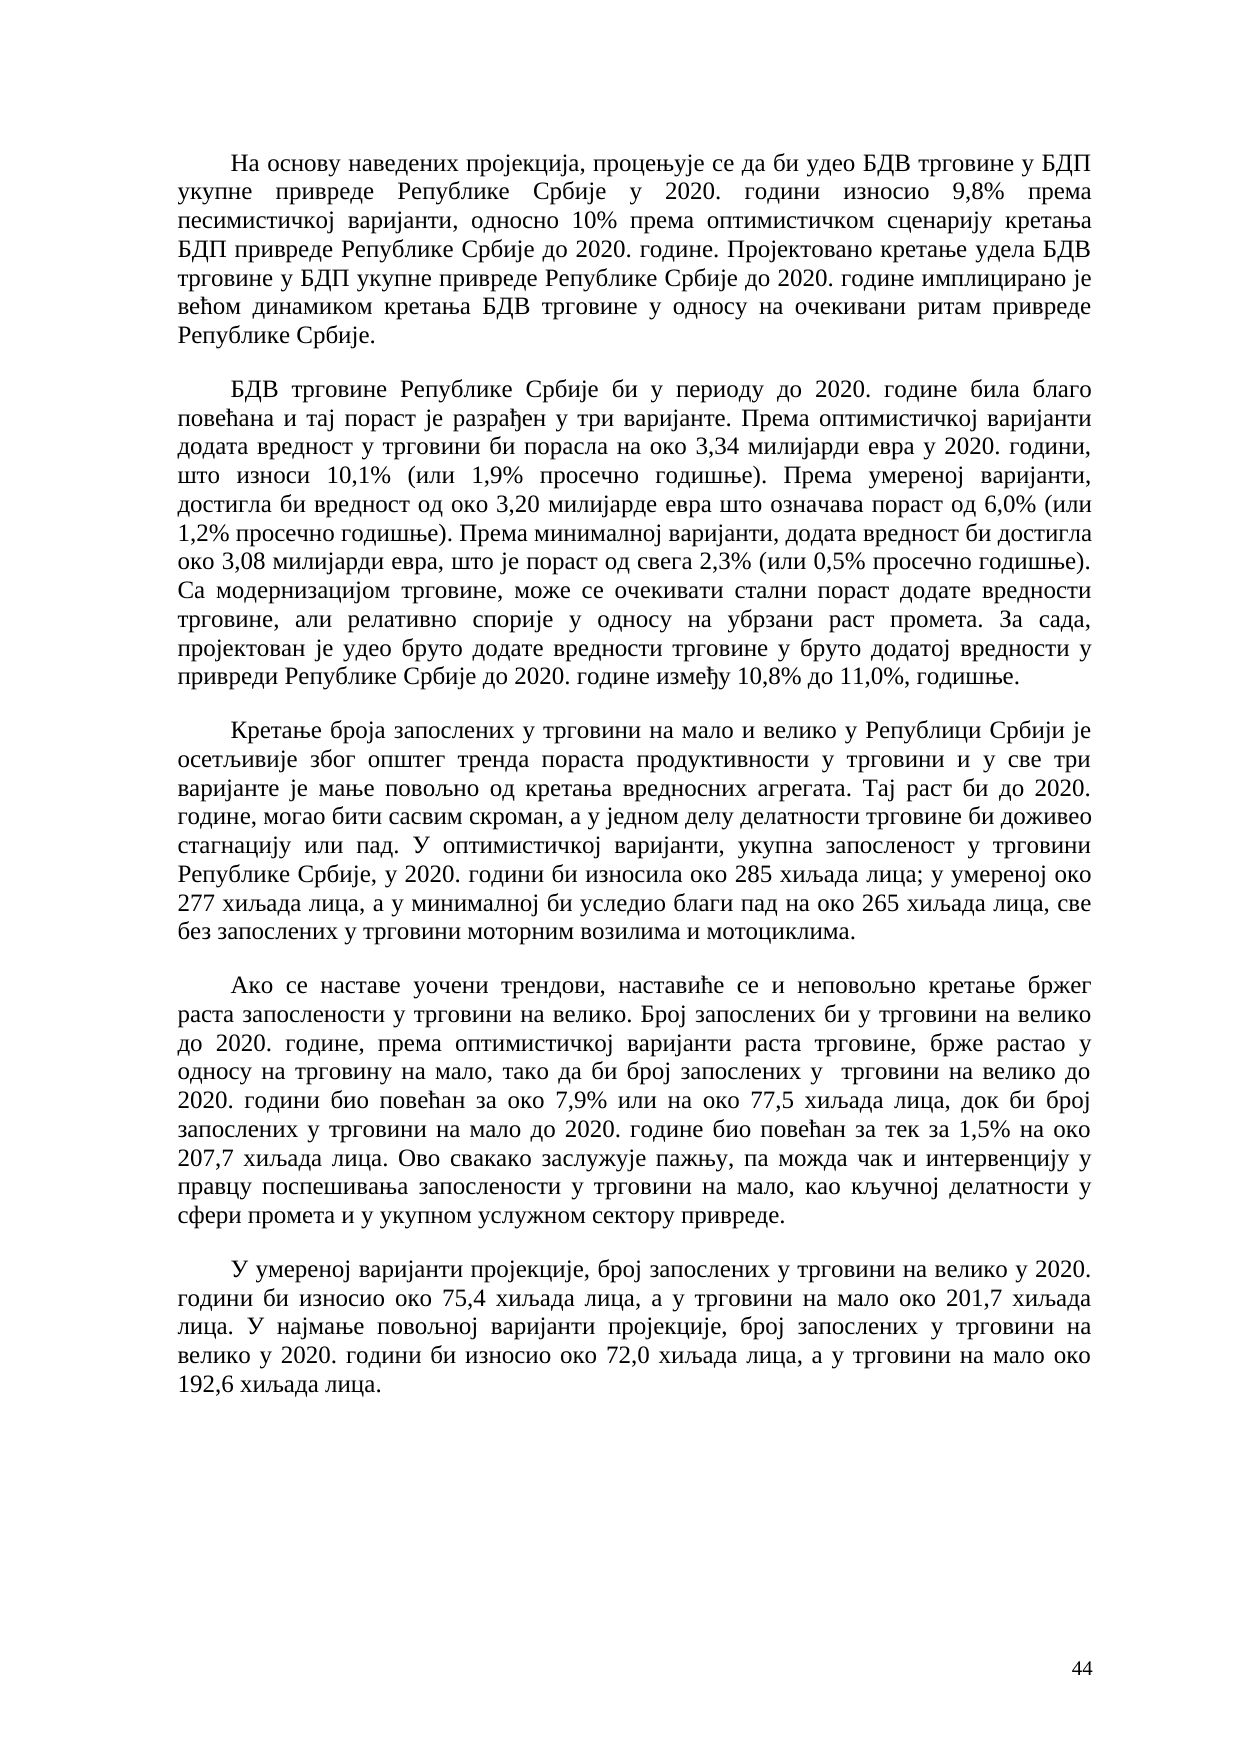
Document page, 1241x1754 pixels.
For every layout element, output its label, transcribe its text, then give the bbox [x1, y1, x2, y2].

subtitle У умереној варијанти пројекције, број запослених у трговини на велико у 2020. години би износио око 75,4 хиљада лица, а у трговини на мало око 201,7 хиљада лица. У најмање повољној варијанти пројекције, број запослених у трговини на велико у 2020. години би износио око 72,0 хиљада лица, а у трговини на мало око 192,6 хиљада лица. [177, 1254, 1092, 1398]
subtitle Ако се наставе уочени трендови, наставиће се и неповољно кретање бржег раста запослености у трговини на велико. Број запослених би у трговини на велико до 2020. године, према оптимистичкој варијанти раста трговине, брже растао у односу на трговину на мало, тако да би број запослених у трговини на велико до 2020. години био повећан за око 7,9% или на око 77,5 хиљада лица, док би број запослених у трговини на мало до 2020. године био повећан за тек за 1,5% на око 207,7 хиљада лица. Ово свакако заслужује пажњу, па можда чак и интервенцију у правцу поспешивања запослености у трговини на мало, као кључној делатности у сфери промета и у укупном услужном сектору привреде. [177, 970, 1092, 1229]
subtitle БДВ трговине Републике Србије би у периоду до 2020. године била благо повећана и тај пораст је разрађен у три варијанте. Према оптимистичкој варијанти додата вредност у трговини би порасла на око 3,34 милијарди евра у 2020. години, што износи 10,1% (или 1,9% просечно годишње). Према умереној варијанти, достигла би вредност од око 3,20 милијарде евра што означава пораст од 6,0% (или 1,2% просечно годишње). Према минималној варијанти, додата вредност би достигла око 3,08 милијарди евра, што је пораст од свега 2,3% (или 0,5% просечно годишње). Са модернизацијом трговине, може се очекивати стални пораст додате вредности трговине, али релативно спорије у односу на убрзани раст промета. За сада, пројектован је удео бруто додате вредности трговине у бруто додатој вредности у привреди Републике Србије до 2020. године између 10,8% до 11,0%, годишње. [177, 374, 1092, 690]
subtitle Кретање броја запослених у трговини на мало и велико у Републици Србији је осетљивије због општег тренда пораста продуктивности у трговини и у све три варијанте је мање повољно од кретања вредносних агрегата. Тај раст би до 2020. године, могао бити сасвим скроман, а у једном делу делатности трговине би доживео стагнацију или пад. У оптимистичкој варијанти, укупна запосленост у трговини Републике Србије, у 2020. години би износила око 285 хиљада лица; у умереној око 277 хиљада лица, а у минималној би уследио благи пад на око 265 хиљада лица, све без запослених у трговини моторним возилима и мотоциклима. [177, 715, 1092, 945]
subtitle На основу наведених пројекција, процењује се да би удео БДВ трговине у БДП укупне привреде Републике Србије у 2020. години износио 9,8% према песимистичкој варијанти, односно 10% према оптимистичком сценарију кретања БДП привреде Републике Србије до 2020. године. Пројектовано кретање удела БДВ трговине у БДП укупне привреде Републике Србије до 2020. године имплицирано је већом динамиком кретања БДВ трговине у односу на очекивани ритам привреде Републике Србије. [177, 148, 1092, 349]
